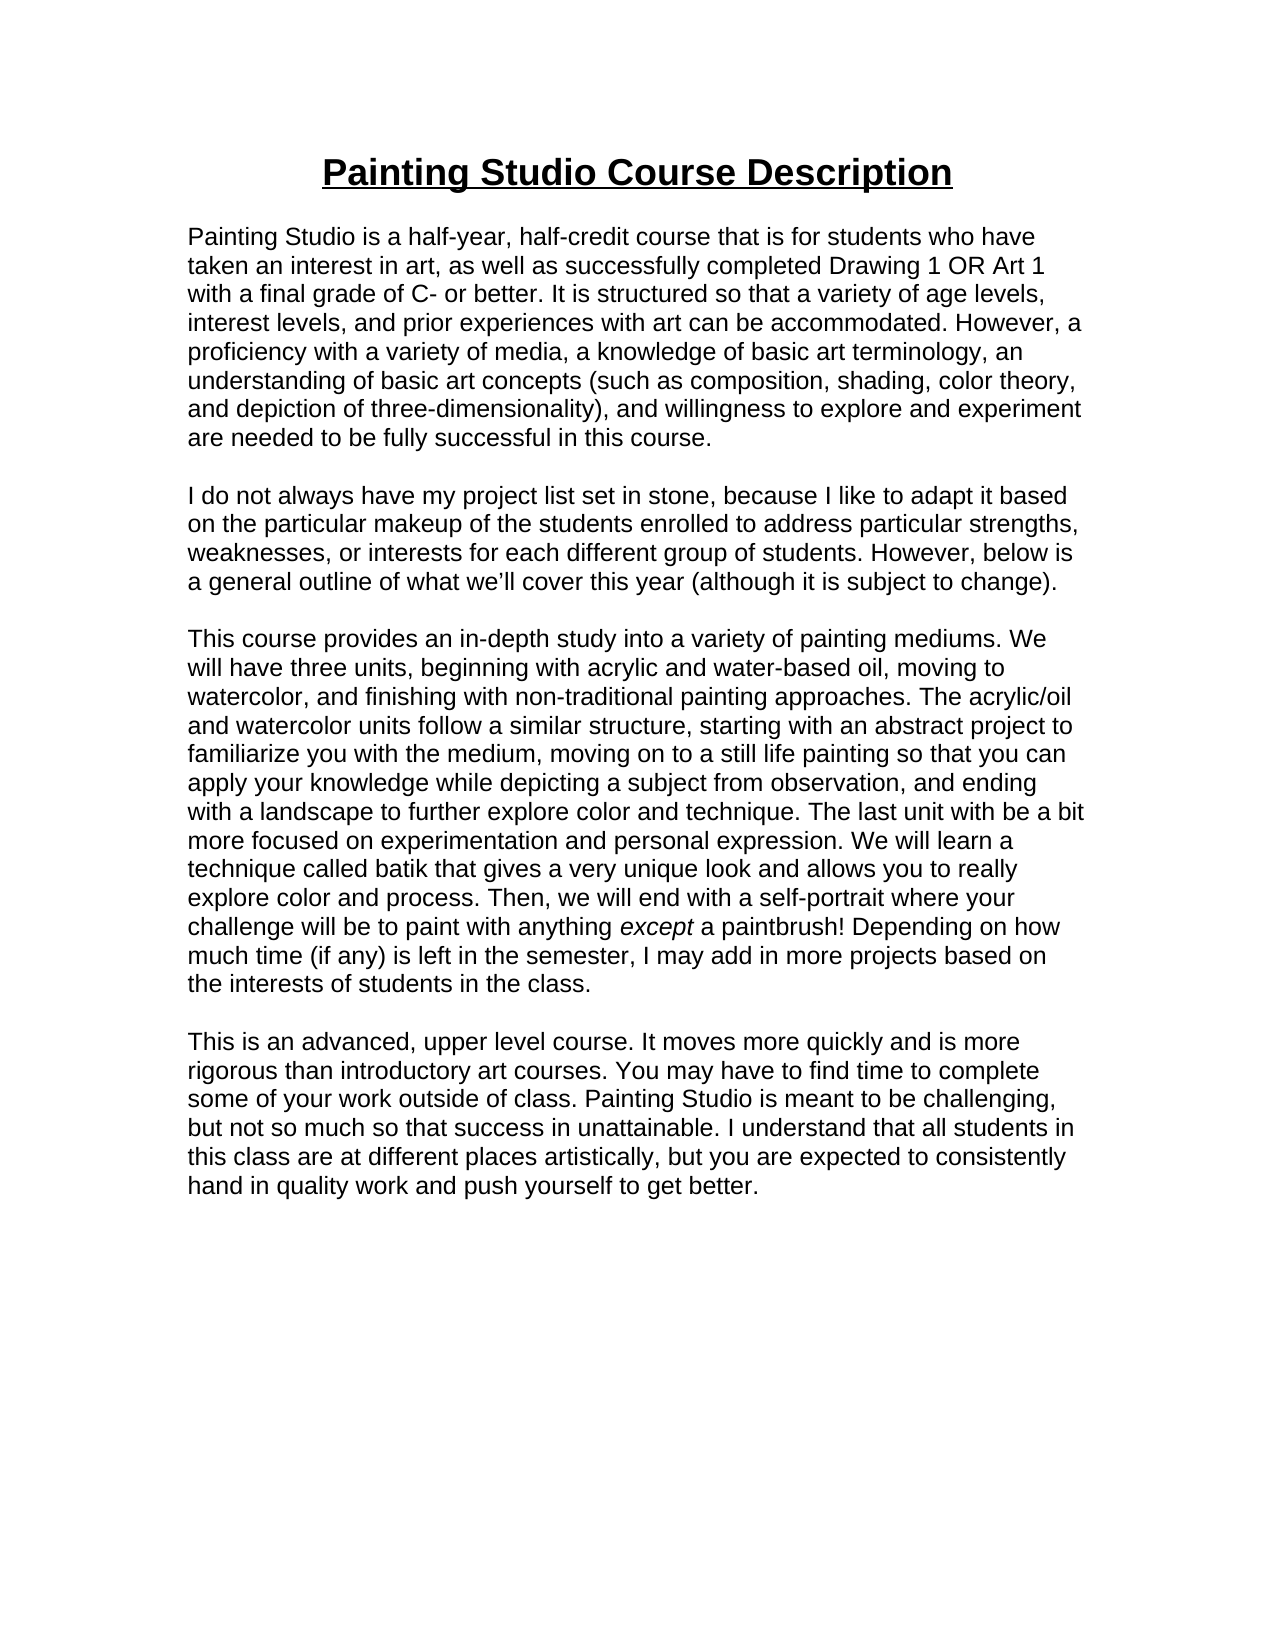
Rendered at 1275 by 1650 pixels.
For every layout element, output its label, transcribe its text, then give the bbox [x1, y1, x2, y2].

text This is an advanced, upper level course. It moves more quickly and is more rigorous than introductory art courses. You may have to find time to complete some of your work outside of class. Painting Studio is meant to be challenging, but not so much so that success in unattainable. I understand that all students in this class are at different places artistically, but you are expected to consistently hand in quality work and push yourself to get better. [187, 1027, 1087, 1199]
text Painting Studio is a half-year, half-credit course that is for students who have taken an interest in art, as well as successfully completed Drawing 1 OR Art 1 with a final grade of C- or better. It is structured so that a variety of age levels, interest levels, and prior experiences with art can be accommodated. However, a proficiency with a variety of media, a knowledge of basic art terminology, an understanding of basic art concepts (such as composition, shading, color theory, and depiction of three-dimensionality), and willingness to explore and experiment are needed to be fully successful in this course. [187, 222, 1087, 452]
text I do not always have my project list set in stone, because I like to adapt it based on the particular makeup of the students enrolled to address particular strengths, weaknesses, or interests for each different group of students. However, below is a general outline of what we’ll cover this year (although it is subject to change). [187, 481, 1087, 596]
text This course provides an in-depth study into a variety of painting mediums. We will have three units, beginning with acrylic and water-based oil, moving to watercolor, and finishing with non-traditional painting approaches. The acrylic/oil and watercolor units follow a similar structure, starting with an abstract project to familiarize you with the medium, moving on to a still life painting so that you can apply your knowledge while depicting a subject from observation, and ending with a landscape to further explore color and technique. The last unit with be a bit more focused on experimentation and personal expression. We will learn a technique called batik that gives a very unique look and allows you to really explore color and process. Then, we will end with a self-portrait where your challenge will be to paint with anything except a paintbrush! Depending on how much time (if any) is left in the semester, I may add in more projects based on the interests of students in the class. [187, 624, 1087, 998]
text Painting Studio Course Description [187, 150, 1087, 193]
